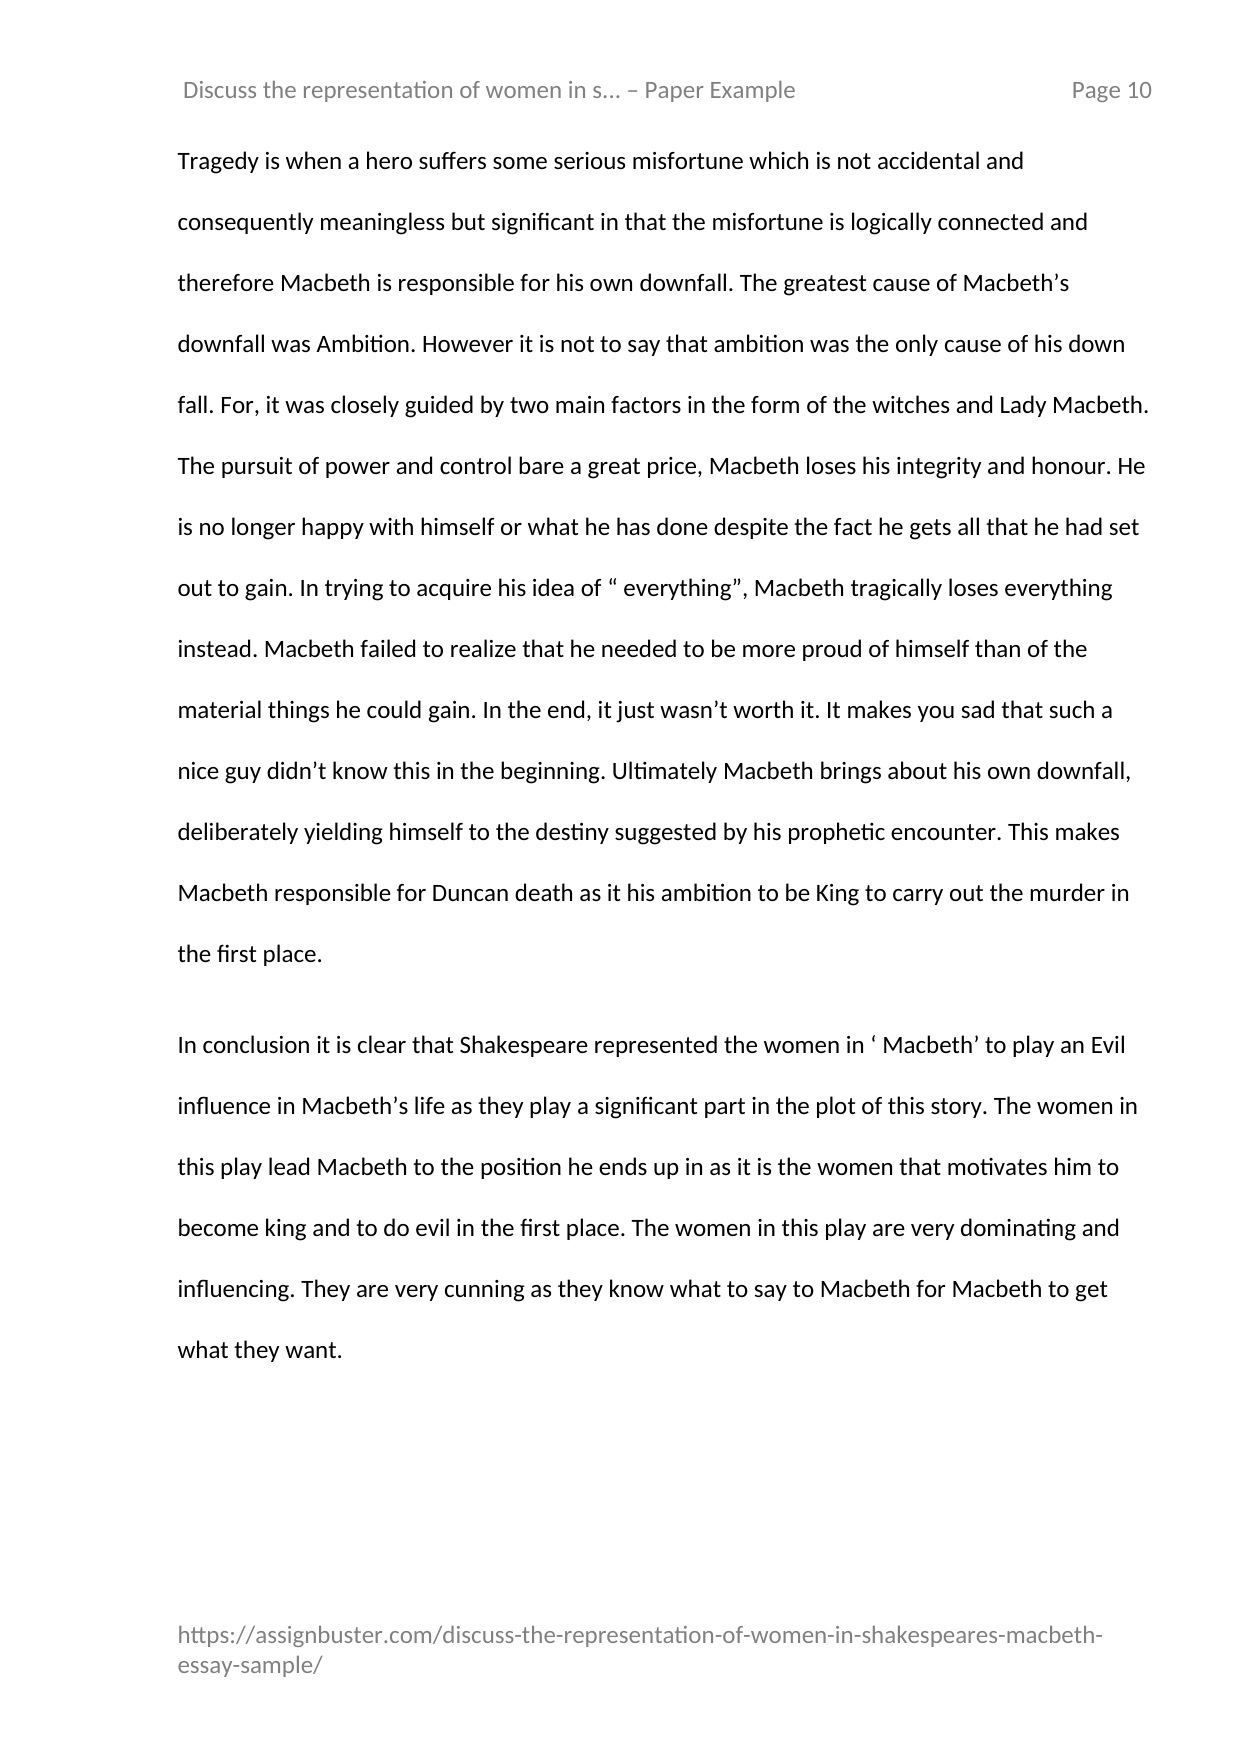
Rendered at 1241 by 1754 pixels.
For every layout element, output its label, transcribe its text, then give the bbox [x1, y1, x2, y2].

text In conclusion it is clear that Shakespeare represented the women in ‘ Macbeth’ to play an Evil influence in Macbeth’s life as they play a significant part in the plot of this story. The women in this play lead Macbeth to the position he ends up in as it is the women that motivates him to become king and to do evil in the first place. The women in this play are very dominating and influencing. They are very cunning as they know what to say to Macbeth for Macbeth to get what they want. [177, 1029, 1152, 1365]
text Tragedy is when a hero suffers some serious misfortune which is not accidental and consequently meaningless but significant in that the misfortune is logically connected and therefore Macbeth is responsible for his own downfall. The greatest cause of Macbeth’s downfall was Ambition. However it is not to say that ambition was the only cause of his down fall. For, it was closely guided by two main factors in the form of the witches and Lady Macbeth. The pursuit of power and control bare a great price, Macbeth loses his integrity and honour. He is no longer happy with himself or what he has done despite the fact he gets all that he had set out to gain. In trying to acquire his idea of “ everything”, Macbeth tragically loses everything instead. Macbeth failed to realize that he needed to be more proud of himself than of the material things he could gain. In the end, it just wasn’t worth it. It makes you sad that such a nice guy didn’t know this in the beginning. Ultimately Macbeth brings about his own downfall, deliberately yielding himself to the destiny suggested by his prophetic encounter. This makes Macbeth responsible for Duncan death as it his ambition to be King to carry out the murder in the first place. [177, 145, 1152, 969]
